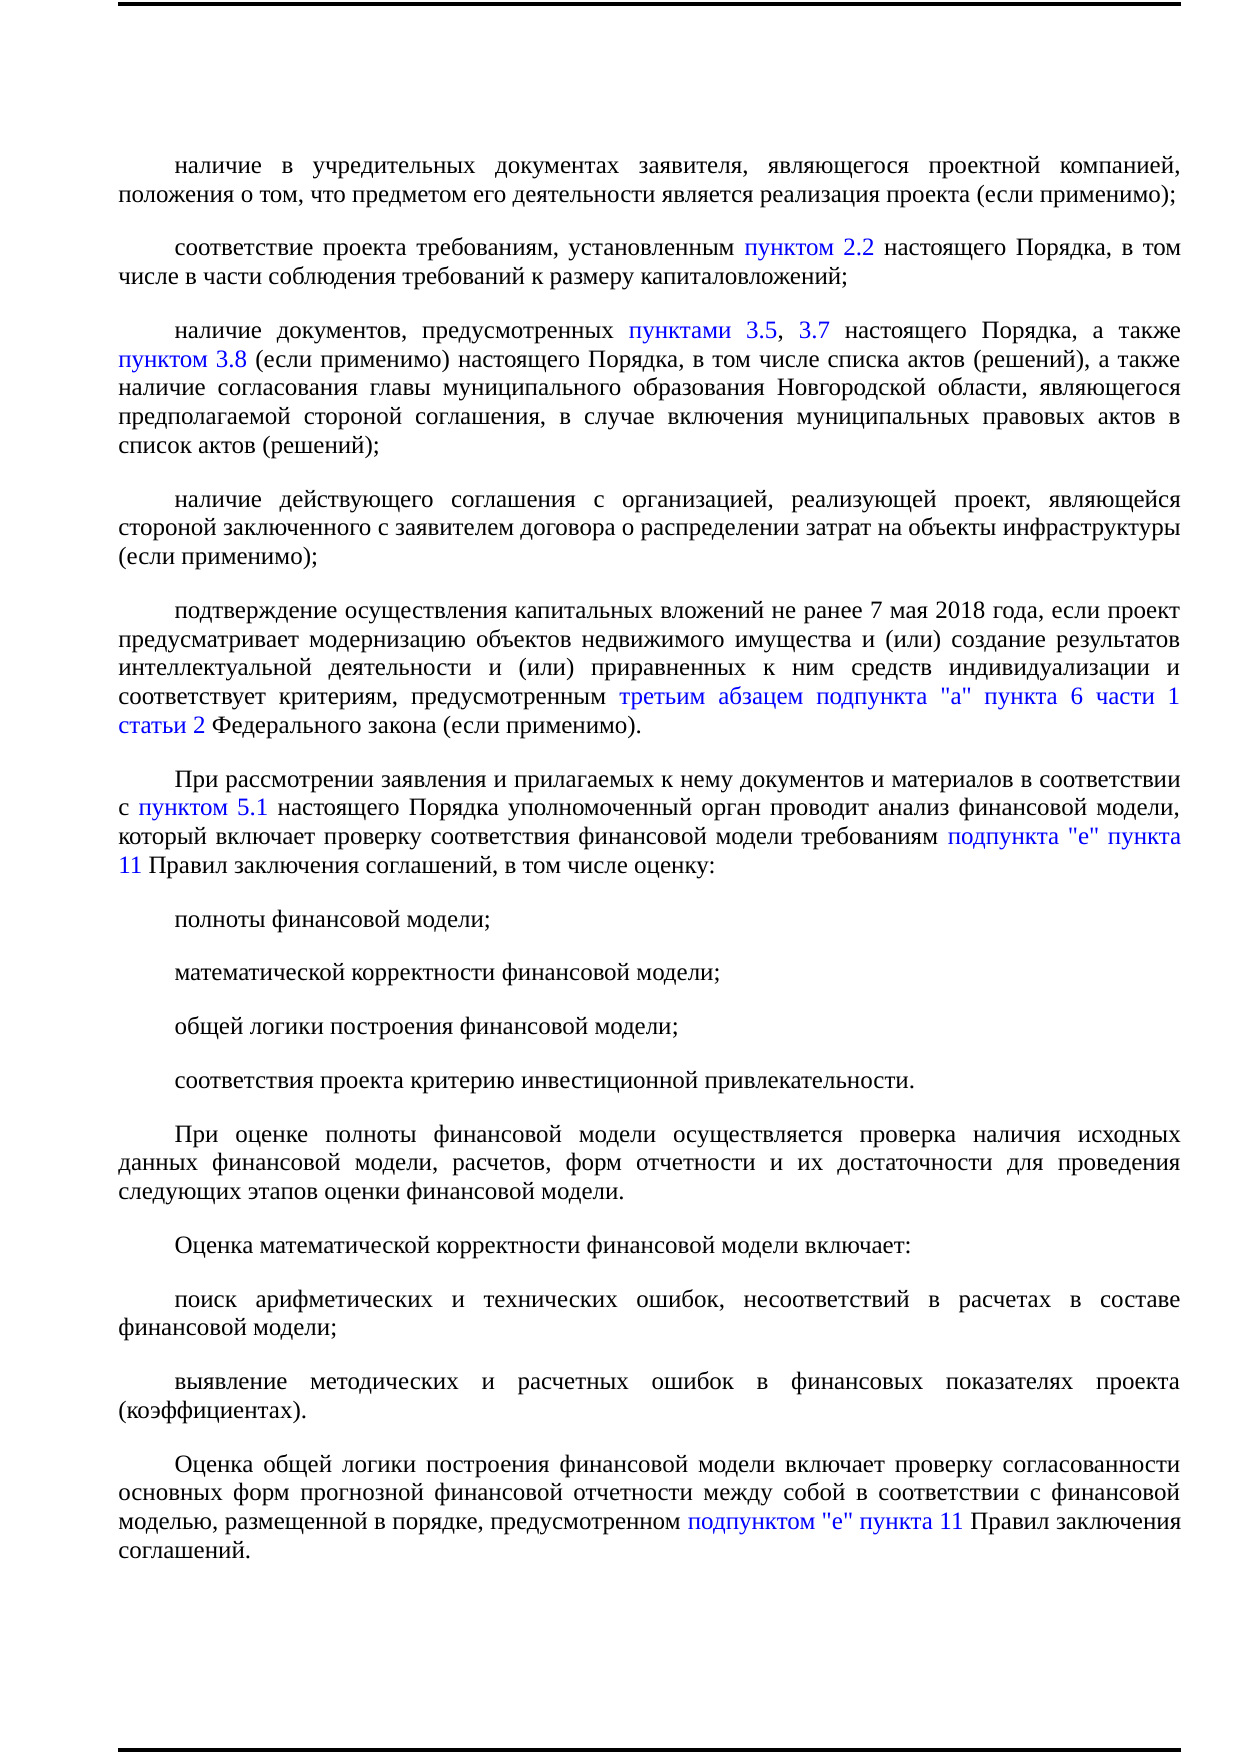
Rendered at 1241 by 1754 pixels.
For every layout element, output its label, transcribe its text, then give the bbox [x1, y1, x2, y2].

text подтверждение осуществления капитальных вложений не ранее 7 мая 2018 года, если проект предусматривает модернизацию объектов недвижимого имущества и (или) создание результатов интеллектуальной деятельности и (или) приравненных к ним средств индивидуализации и соответствует критериям, предусмотренным третьим абзацем подпункта "а" пункта 6 части 1 статьи 2 Федерального закона (если применимо). [118, 595, 1181, 739]
text Оценка общей логики построения финансовой модели включает проверку согласованности основных форм прогнозной финансовой отчетности между собой в соответствии с финансовой моделью, размещенной в порядке, предусмотренном подпунктом "е" пункта 11 Правил заключения соглашений. [118, 1449, 1181, 1564]
text поиск арифметических и технических ошибок, несоответствий в расчетах в составе финансовой модели; [118, 1284, 1181, 1341]
text соответствие проекта требованиям, установленным пунктом 2.2 настоящего Порядка, в том числе в части соблюдения требований к размеру капиталовложений; [118, 232, 1181, 290]
text наличие действующего соглашения с организацией, реализующей проект, являющейся стороной заключенного с заявителем договора о распределении затрат на объекты инфраструктуры (если применимо); [118, 484, 1181, 570]
text наличие документов, предусмотренных пунктами 3.5, 3.7 настоящего Порядка, а также пунктом 3.8 (если применимо) настоящего Порядка, в том числе списка актов (решений), а также наличие согласования главы муниципального образования Новгородской области, являющегося предполагаемой стороной соглашения, в случае включения муниципальных правовых актов в список актов (решений); [118, 315, 1181, 459]
text полноты финансовой модели; [118, 904, 1181, 932]
text соответствия проекта критерию инвестиционной привлекательности. [118, 1065, 1181, 1094]
text Оценка математической корректности финансовой модели включает: [118, 1230, 1181, 1259]
text наличие в учредительных документах заявителя, являющегося проектной компанией, положения о том, что предметом его деятельности является реализация проекта (если применимо); [118, 150, 1181, 207]
text общей логики построения финансовой модели; [118, 1011, 1181, 1040]
text При оценке полноты финансовой модели осуществляется проверка наличия исходных данных финансовой модели, расчетов, форм отчетности и их достаточности для проведения следующих этапов оценки финансовой модели. [118, 1119, 1181, 1205]
text выявление методических и расчетных ошибок в финансовых показателях проекта (коэффициентах). [118, 1366, 1181, 1424]
text При рассмотрении заявления и прилагаемых к нему документов и материалов в соответствии с пунктом 5.1 настоящего Порядка уполномоченный орган проводит анализ финансовой модели, который включает проверку соответствия финансовой модели требованиям подпункта "е" пункта 11 Правил заключения соглашений, в том числе оценку: [118, 764, 1181, 879]
text математической корректности финансовой модели; [118, 957, 1181, 986]
